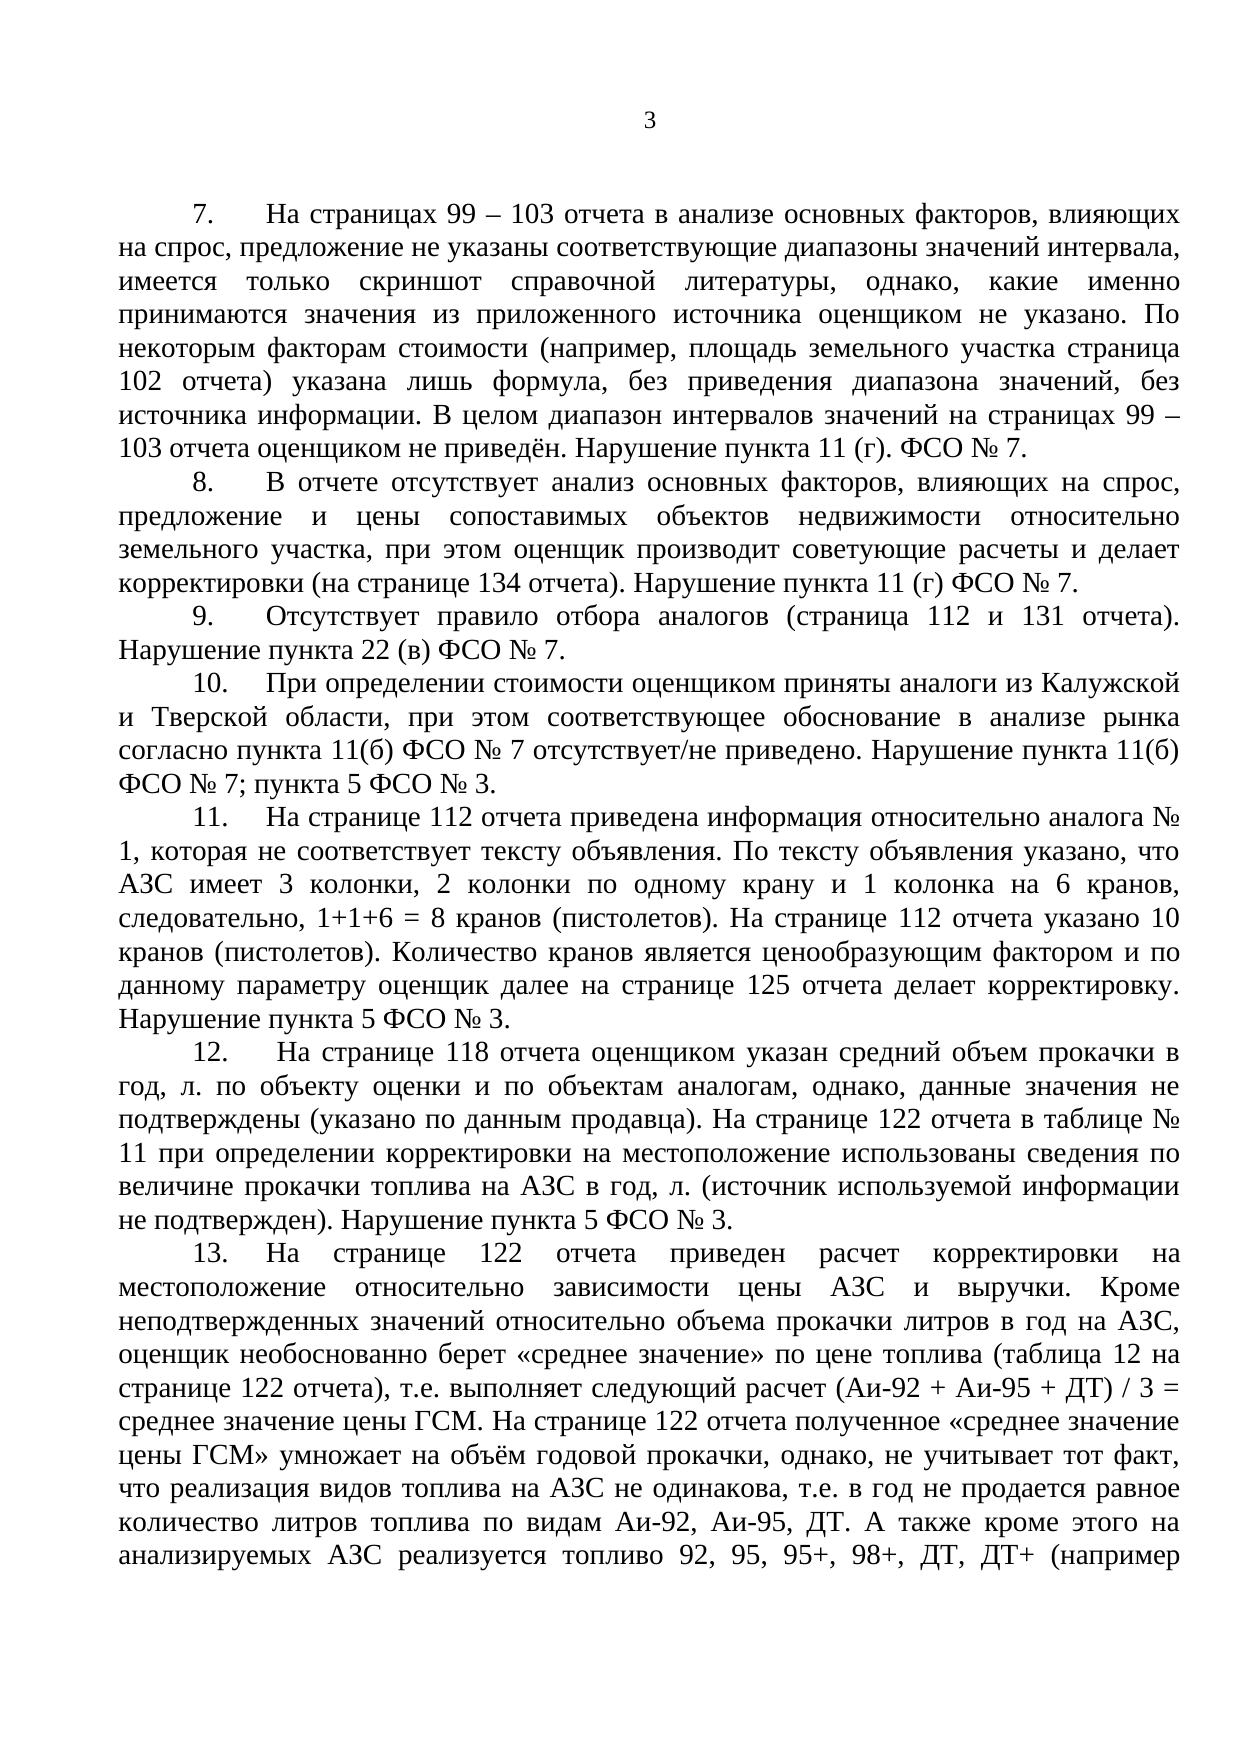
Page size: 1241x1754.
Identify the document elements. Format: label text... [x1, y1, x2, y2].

text 7. На страницах 99 – 103 отчета в анализе основных факторов, влияющих на спрос, предложение не указаны соответствующие диапазоны значений интервала, имеется только скриншот справочной литературы, однако, какие именно принимаются значения из приложенного источника оценщиком не указано. По некоторым факторам стоимости (например, площадь земельного участка страница 102 отчета) указана лишь формула, без приведения диапазона значений, без источника информации. В целом диапазон интервалов значений на страницах 99 – 103 отчета оценщиком не приведён. Нарушение пункта 11 (г). ФСО № 7. [118, 196, 1181, 464]
text 10. При определении стоимости оценщиком приняты аналоги из Калужской и Тверской области, при этом соответствующее обоснование в анализе рынка согласно пункта 11(б) ФСО № 7 отсутствует/не приведено. Нарушение пункта 11(б) ФСО № 7; пункта 5 ФСО № 3. [118, 665, 1181, 799]
text 11. На странице 112 отчета приведена информация относительно аналога № 1, которая не соответствует тексту объявления. По тексту объявления указано, что АЗС имеет 3 колонки, 2 колонки по одному крану и 1 колонка на 6 кранов, следовательно, 1+1+6 = 8 кранов (пистолетов). На странице 112 отчета указано 10 кранов (пистолетов). Количество кранов является ценообразующим фактором и по данному параметру оценщик далее на странице 125 отчета делает корректировку. Нарушение пункта 5 ФСО № 3. [118, 799, 1181, 1034]
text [118, 1236, 1181, 1571]
text 8. В отчете отсутствует анализ основных факторов, влияющих на спрос, предложение и цены сопоставимых объектов недвижимости относительно земельного участка, при этом оценщик производит советующие расчеты и делает корректировки (на странице 134 отчета). Нарушение пункта 11 (г) ФСО № 7. [118, 464, 1181, 598]
text 9. Отсутствует правило отбора аналогов (страница 112 и 131 отчета). Нарушение пункта 22 (в) ФСО № 7. [118, 598, 1181, 665]
text 12. На странице 118 отчета оценщиком указан средний объем прокачки в год, л. по объекту оценки и по объектам аналогам, однако, данные значения не подтверждены (указано по данным продавца). На странице 122 отчета в таблице № 11 при определении корректировки на местоположение использованы сведения по величине прокачки топлива на АЗС в год, л. (источник используемой информации не подтвержден). Нарушение пункта 5 ФСО № 3. [118, 1034, 1181, 1236]
